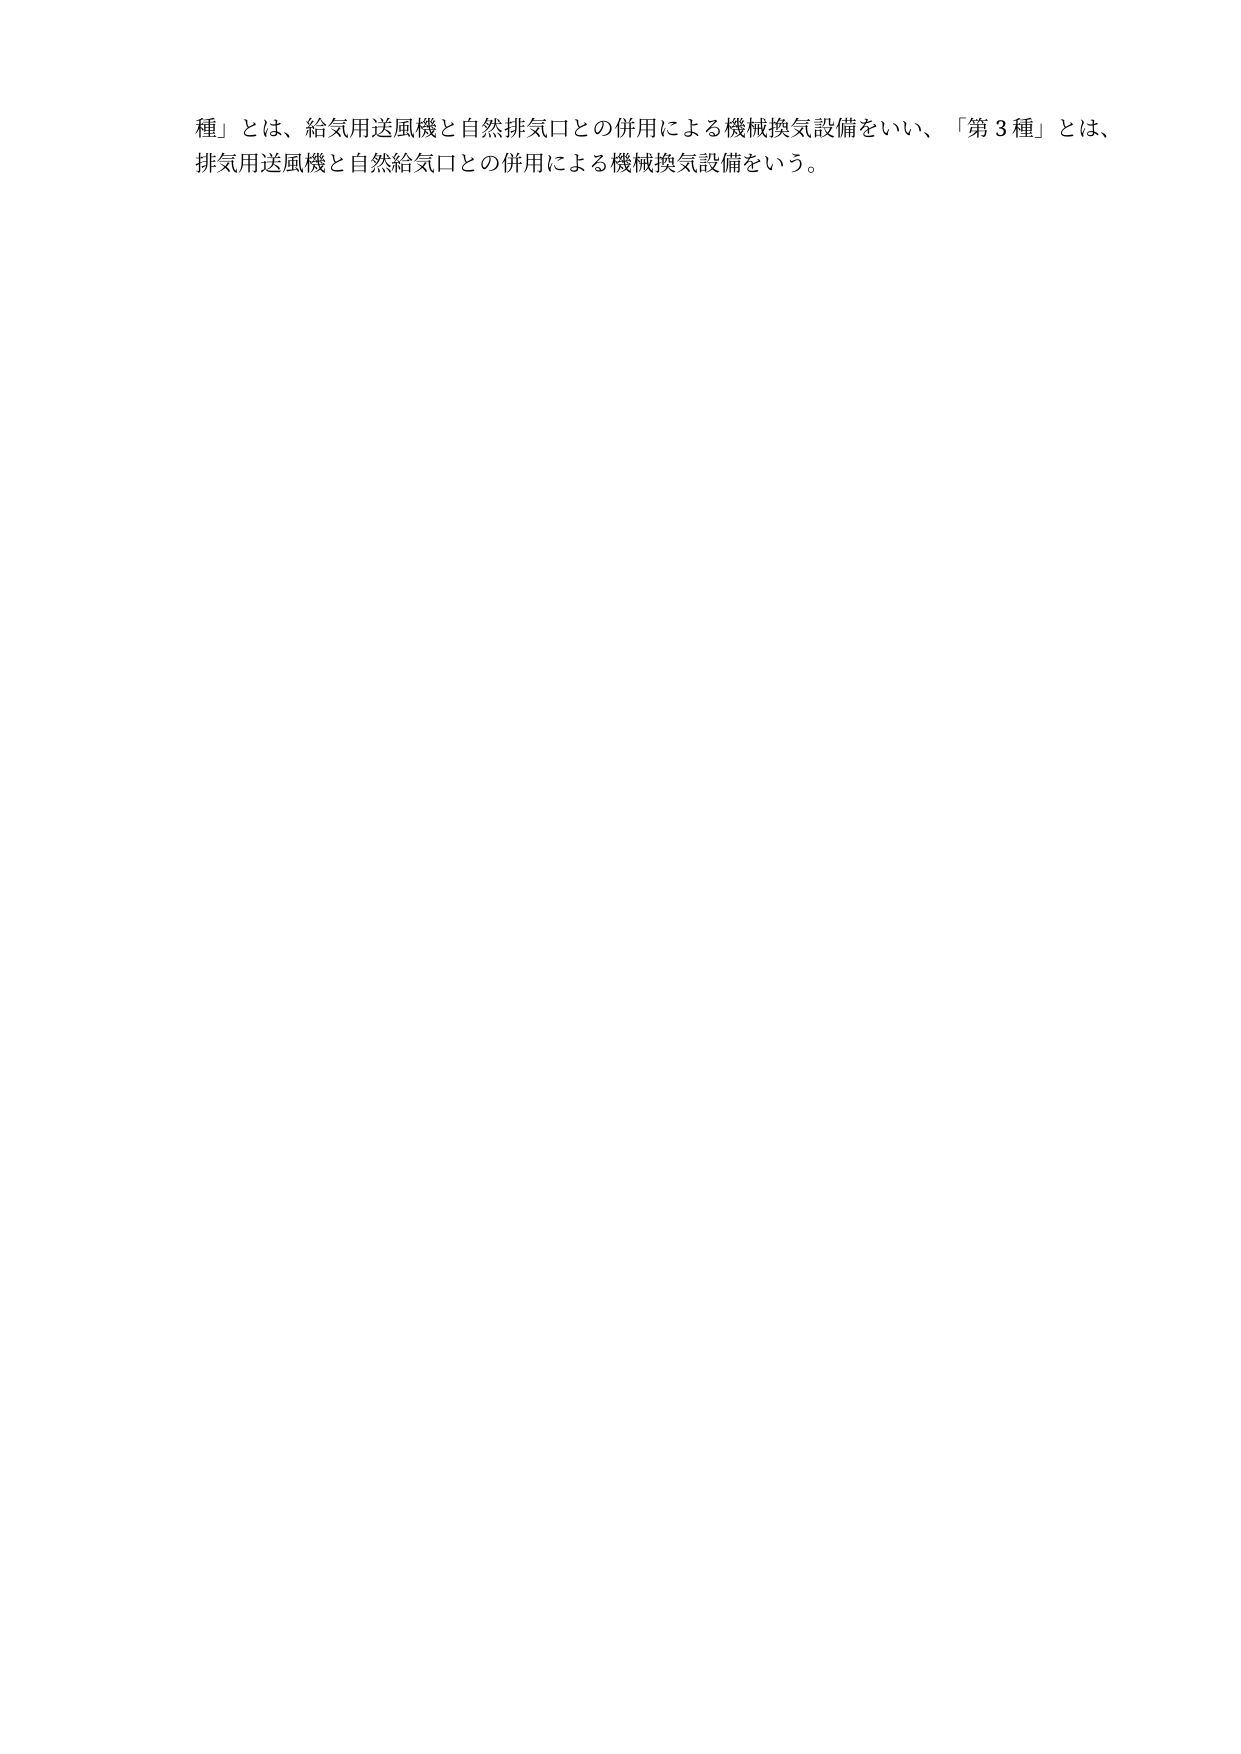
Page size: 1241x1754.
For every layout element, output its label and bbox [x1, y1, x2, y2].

text [118, 109, 1122, 179]
